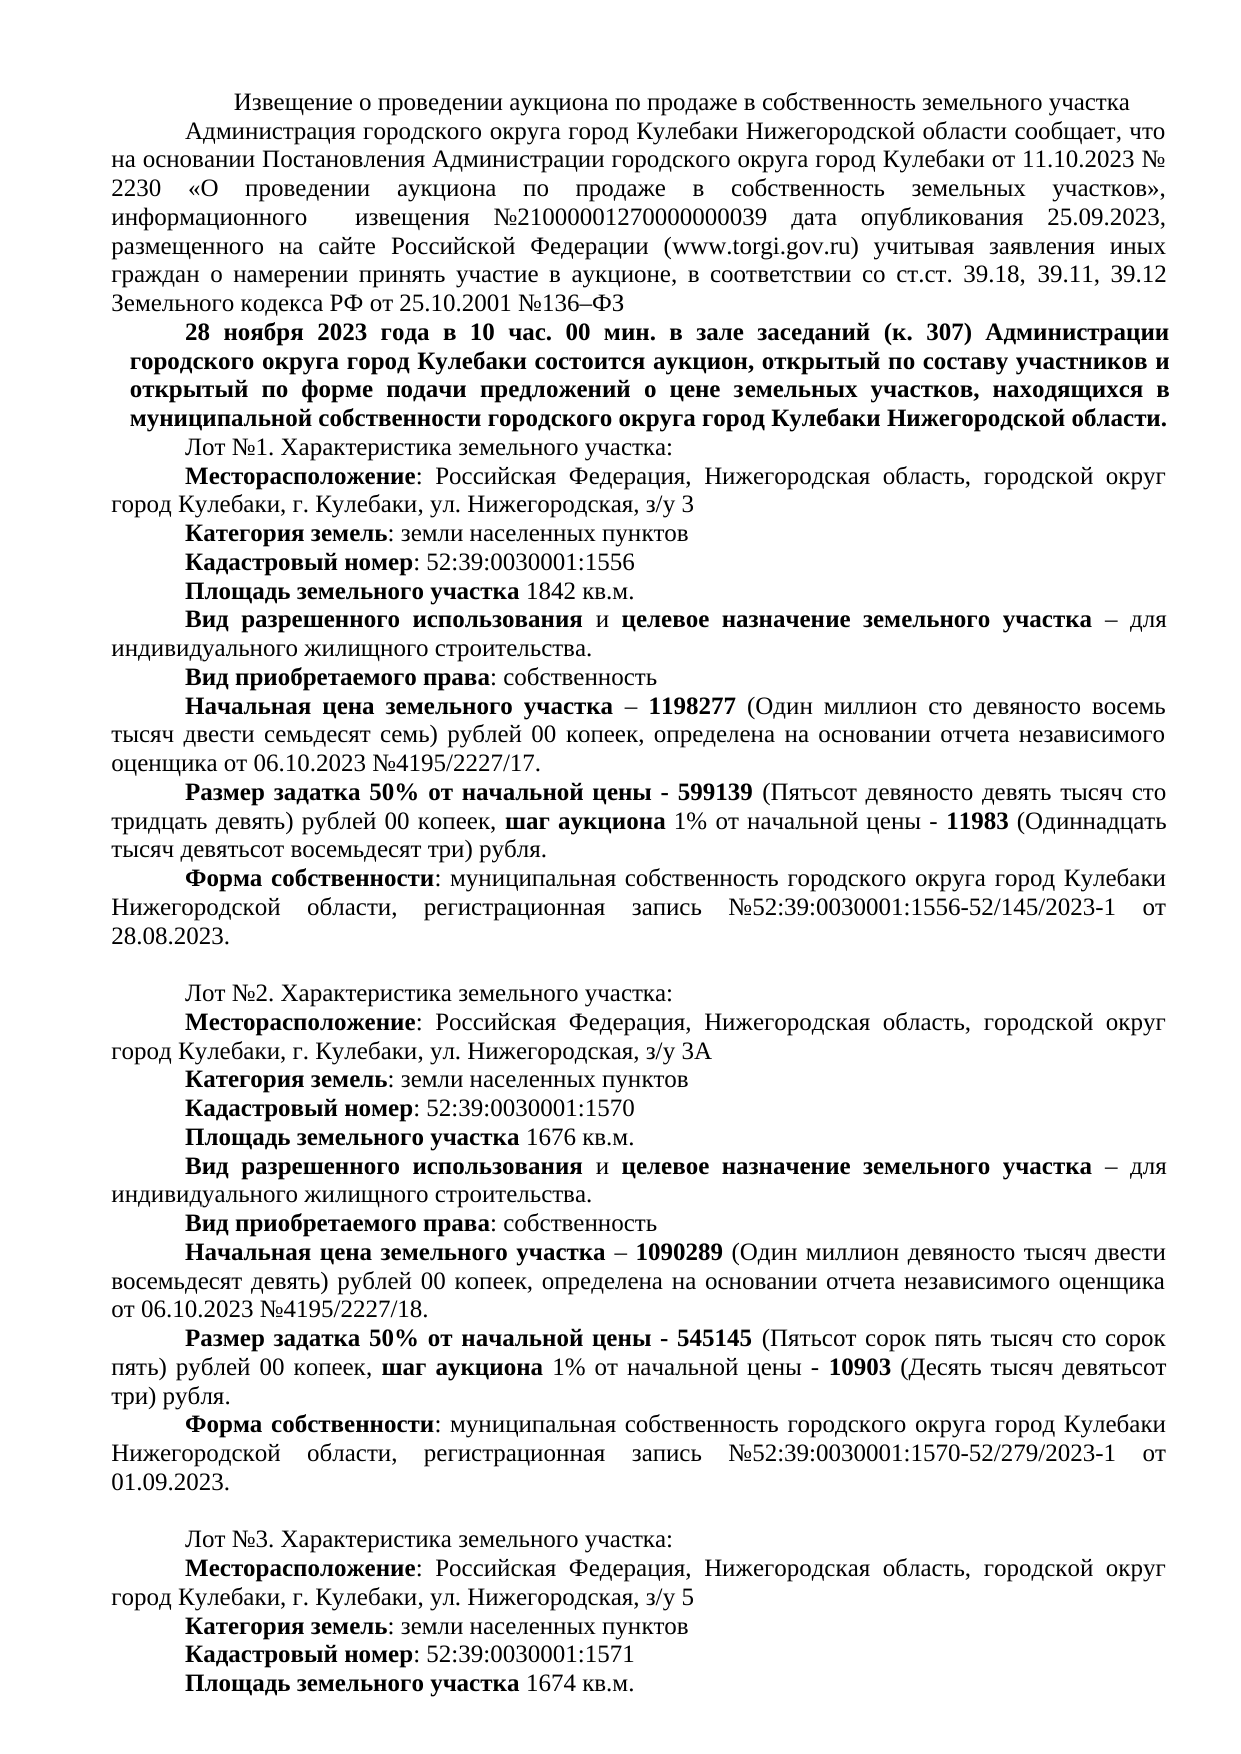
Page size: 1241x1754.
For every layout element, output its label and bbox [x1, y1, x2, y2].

table_header [100, 87, 1178, 1697]
